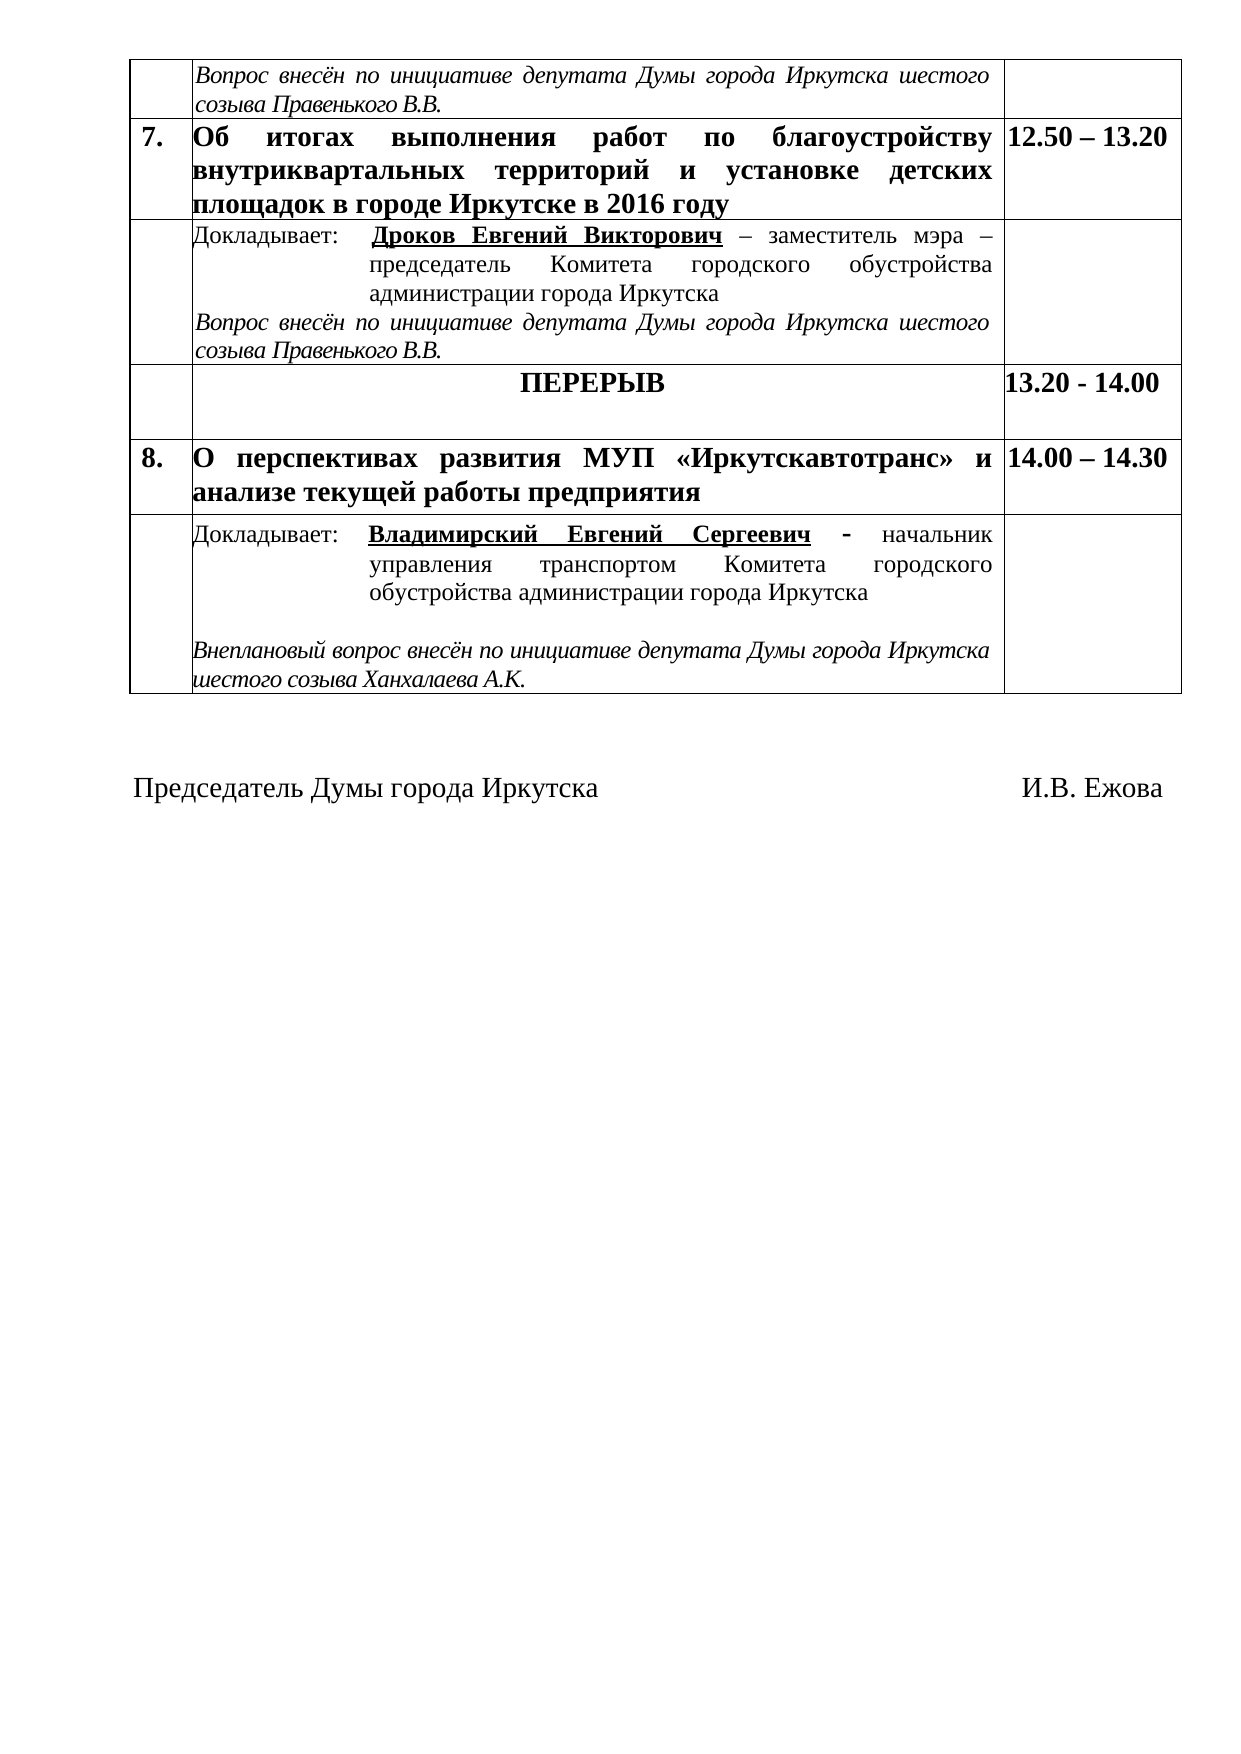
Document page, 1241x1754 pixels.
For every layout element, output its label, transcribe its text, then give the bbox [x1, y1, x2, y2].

table_cell Об итогах выполнения работ по благоустройству внутриквартальных территорий и установке детских площадок в городе Иркутске в 2016 году [193, 119, 1004, 219]
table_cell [193, 220, 1004, 364]
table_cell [193, 60, 1004, 118]
table_cell О перспективах развития МУП «Иркутскавтотранс» и анализе текущей работы предприятия [193, 440, 1004, 514]
table_cell [1005, 60, 1181, 118]
table_cell [131, 365, 192, 439]
table_cell 13.20 - 14.00 [1005, 365, 1181, 439]
table_cell [131, 60, 192, 118]
table_cell ПЕРЕРЫВ [193, 365, 1004, 439]
table_cell Докладывает: Владимирский Евгений Сергеевич - начальник управления транспортом Комитета городского обустройства администрации города Иркутска Внеплановый вопрос внесён по инициативе депутата Думы города Иркутска шестого созыва Ханхалаева А.К. [193, 515, 1004, 692]
table_cell [1005, 515, 1181, 692]
table_cell 8. [131, 440, 192, 514]
text Председатель Думы города Иркутска И.В. Ежова [133, 771, 1167, 804]
table_cell 12.50 – 13.20 [1005, 119, 1181, 219]
table_cell 14.00 – 14.30 [1005, 440, 1181, 514]
table_cell [1005, 220, 1181, 364]
table_cell [131, 220, 192, 364]
table_cell 7. [131, 119, 192, 219]
table_cell [131, 515, 192, 692]
